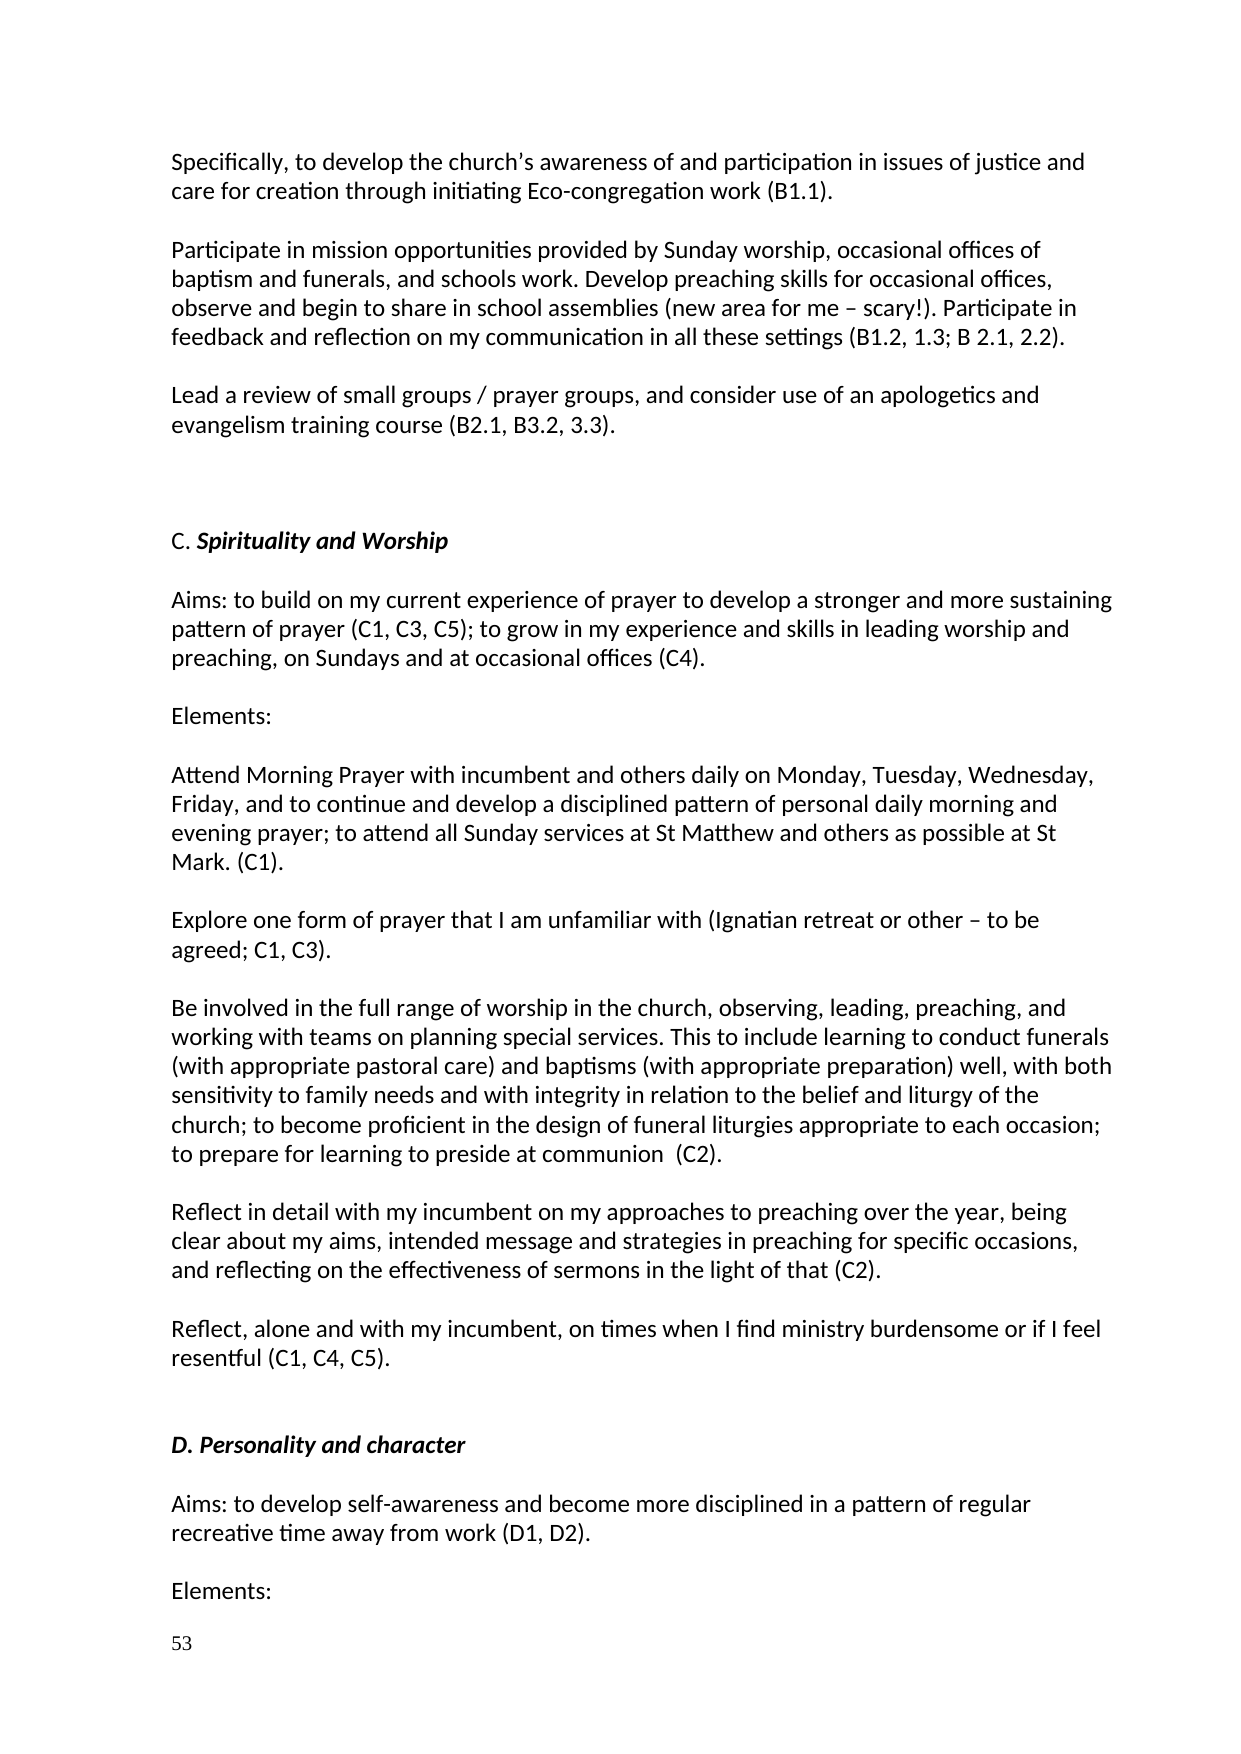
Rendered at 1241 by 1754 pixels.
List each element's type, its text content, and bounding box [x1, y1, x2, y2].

text Be involved in the full range of worship in the church, observing, leading, preaching, and working with teams on planning special services. This to include learning to conduct funerals (with appropriate pastoral care) and baptisms (with appropriate preparation) well, with both sensitivity to family needs and with integrity in relation to the belief and liturgy of the church; to become proficient in the design of funeral liturgies appropriate to each occasion; to prepare for learning to preside at communion (C2). [171, 993, 1116, 1168]
text C. Spirituality and Worship [171, 526, 1116, 556]
text Elements: [171, 1576, 1116, 1606]
text D. Personality and character [171, 1431, 1116, 1460]
text Attend Morning Prayer with incumbent and others daily on Monday, Tuesday, Wednesday, Friday, and to continue and develop a disciplined pattern of personal daily morning and evening prayer; to attend all Sunday services at St Matthew and others as possible at St Mark. (C1). [171, 760, 1116, 876]
text Lead a review of small groups / prayer groups, and consider use of an apologetics and evangelism training course (B2.1, B3.2, 3.3). [171, 381, 1116, 439]
text Participate in mission opportunities provided by Sunday worship, occasional offices of baptism and funerals, and schools work. Develop preaching skills for occasional offices, observe and begin to share in school assemblies (new area for me – scary!). Participate in feedback and reflection on my communication in all these settings (B1.2, 1.3; B 2.1, 2.2). [171, 235, 1116, 351]
text Reflect in detail with my incumbent on my approaches to preaching over the year, being clear about my aims, intended message and strategies in preaching for specific occasions, and reflecting on the effectiveness of sermons in the light of that (C2). [171, 1197, 1116, 1285]
text Elements: [171, 701, 1116, 731]
text Explore one form of prayer that I am unfamiliar with (Ignatian retreat or other – to be agreed; C1, C3). [171, 906, 1116, 964]
text Specifically, to develop the church’s awareness of and participation in issues of justice and care for creation through initiating Eco-congregation work (B1.1). [171, 147, 1116, 206]
text Aims: to build on my current experience of prayer to develop a stronger and more sustaining pattern of prayer (C1, C3, C5); to grow in my experience and skills in leading worship and preaching, on Sundays and at occasional offices (C4). [171, 585, 1116, 672]
text Aims: to develop self-awareness and become more disciplined in a pattern of regular recreative time away from work (D1, D2). [171, 1489, 1116, 1547]
text Reflect, alone and with my incumbent, on times when I find ministry burdensome or if I feel resentful (C1, C4, C5). [171, 1314, 1116, 1372]
